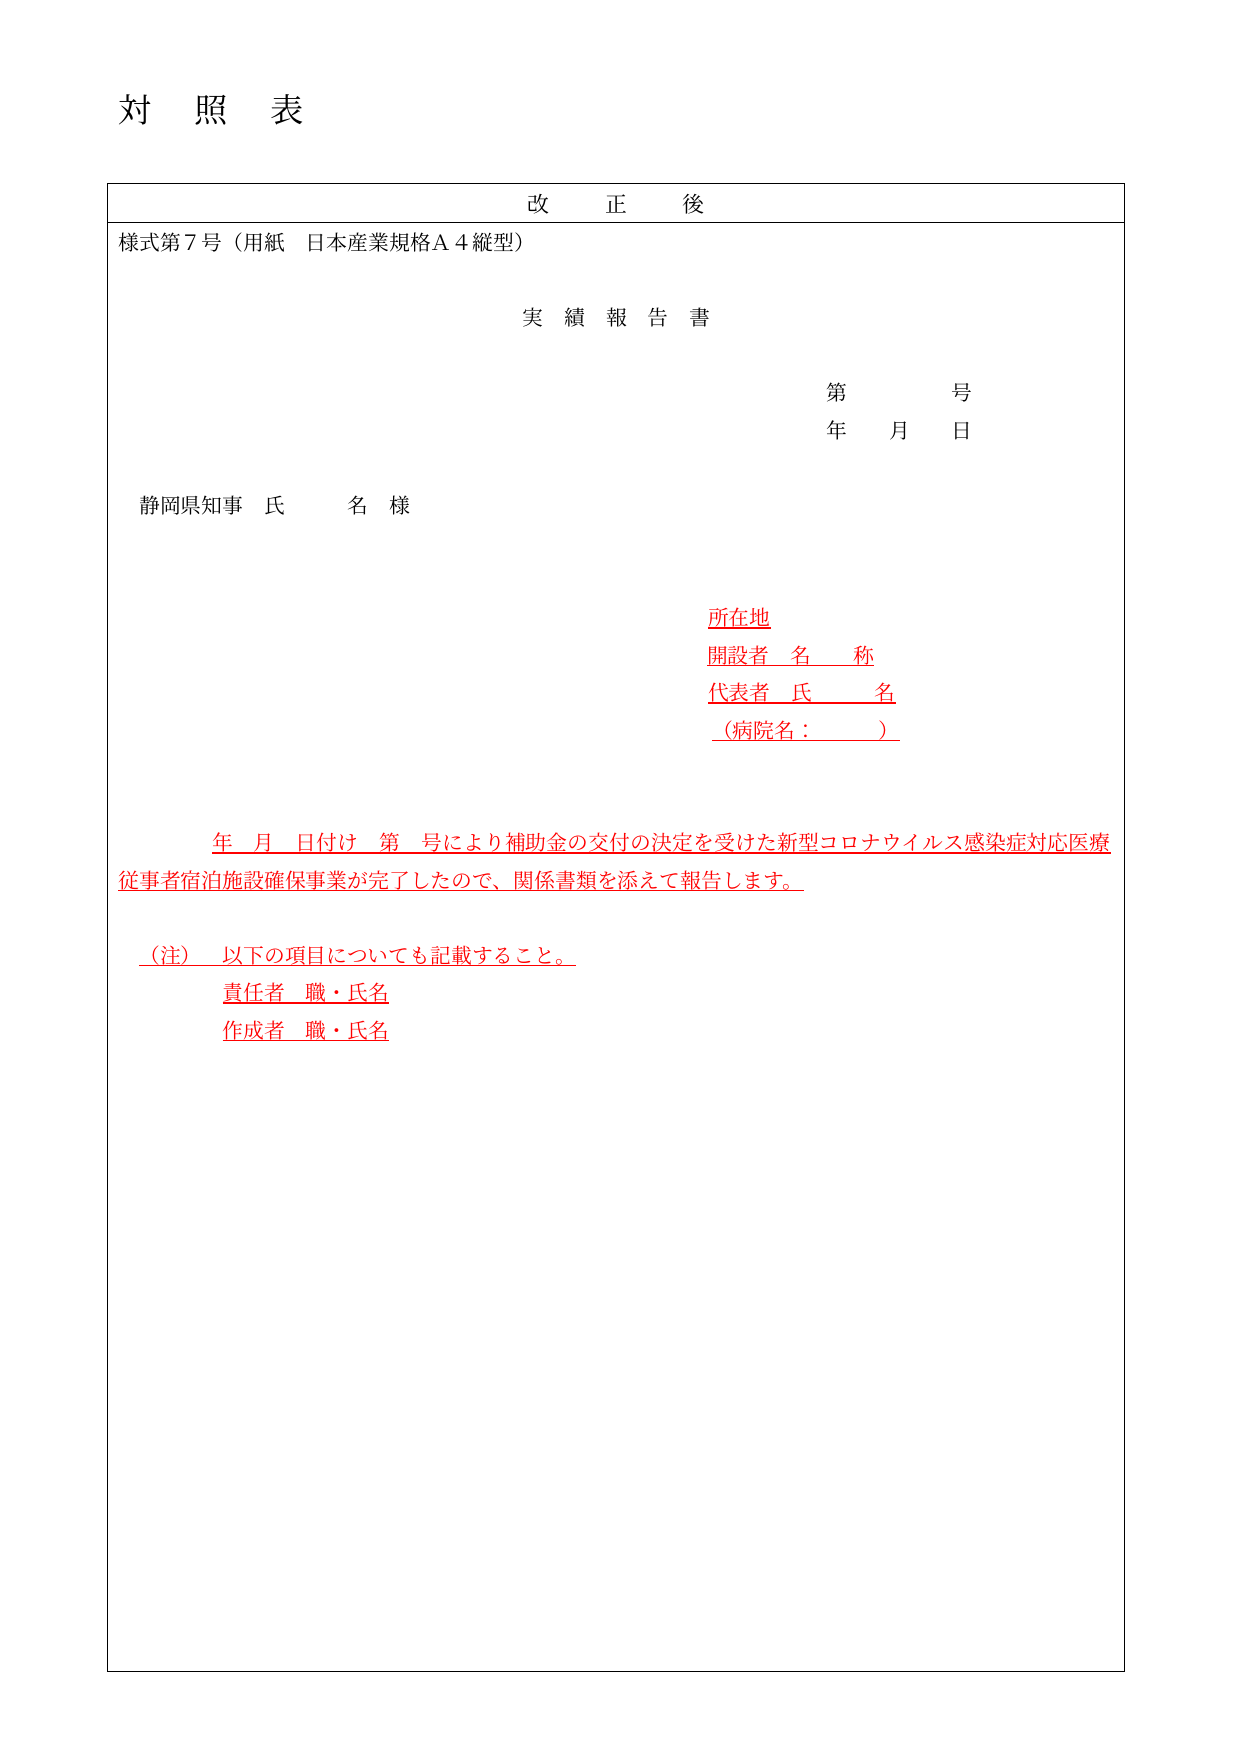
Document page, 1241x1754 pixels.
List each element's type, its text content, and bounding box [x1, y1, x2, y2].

table_cell 様式第７号（用紙 日本産業規格Ａ４縦型） 実績報告書 第 号 年 月 日 静岡県知事 氏 名 様 所在地 開設者 名 称 代表者 氏 名 （病院名： ） 年 月 日付け 第 号により補助金の交付の決定を受けた新型コロナウイルス感染症対応医療従事者宿泊施設確保事業が完了したので、関係書類を添えて報告します。 （注） 以下の項目についても記載すること。 責任者 職・氏名 作成者 職・氏名 [108, 223, 1124, 1671]
text 対 照 表 [118, 71, 1122, 146]
table_header 改 正 後 [108, 184, 1124, 222]
